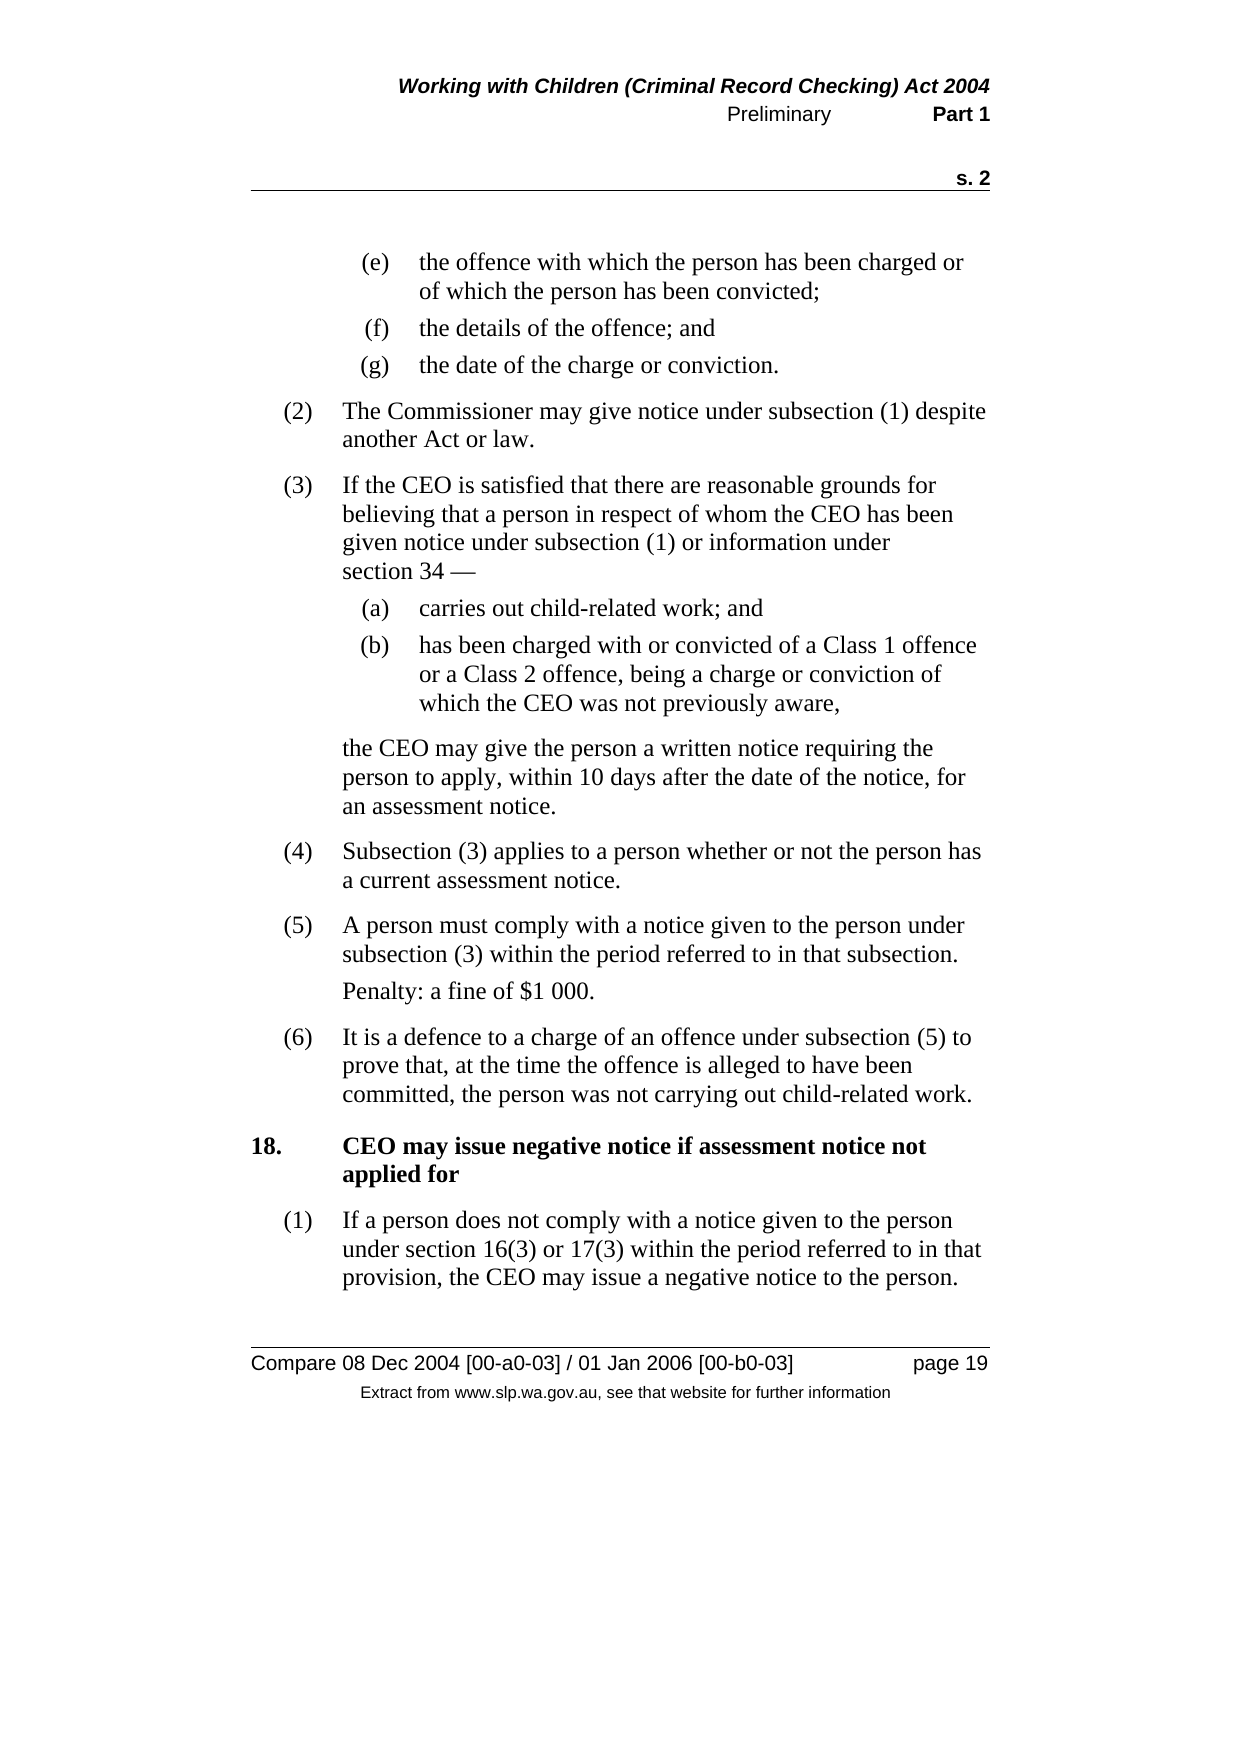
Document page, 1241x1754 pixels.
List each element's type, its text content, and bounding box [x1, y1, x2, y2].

text (4) Subsection (3) applies to a person whether or not the person has a current assessment notice. [251, 836, 990, 894]
text Penalty: a fine of $1 000. [251, 976, 990, 1005]
text (b) has been charged with or convicted of a Class 1 offence or a Class 2 offence, being a charge or conviction of which the CEO was not previously aware, [251, 630, 990, 717]
text (1) If a person does not comply with a notice given to the person under section 16(3) or 17(3) within the period referred to in that provision, the CEO may issue a negative notice to the person. [251, 1205, 990, 1291]
text (a) carries out child-related work; and [251, 593, 990, 622]
subtitle 18. CEO may issue negative notice if assessment notice not applied for [251, 1131, 990, 1188]
text (5) A person must comply with a notice given to the person under subsection (3) within the period referred to in that subsection. [251, 910, 990, 968]
text (f) the details of the offence; and [251, 313, 990, 342]
text (g) the date of the charge or conviction. [251, 350, 990, 379]
text (2) The Commissioner may give notice under subsection (1) despite another Act or law. [251, 396, 990, 453]
text (e) the offence with which the person has been charged or of which the person has been convicted; [251, 247, 990, 305]
text the CEO may give the person a written notice requiring the person to apply, within 10 days after the date of the notice, for an assessment notice. [251, 733, 990, 819]
text (3) If the CEO is satisfied that there are reasonable grounds for believing that a person in respect of whom the CEO has been given notice under subsection (1) or information under section 34 — [251, 470, 990, 585]
text (6) It is a defence to a charge of an offence under subsection (5) to prove that, at the time the offence is alleged to have been committed, the person was not carrying out child-related work. [251, 1022, 990, 1108]
